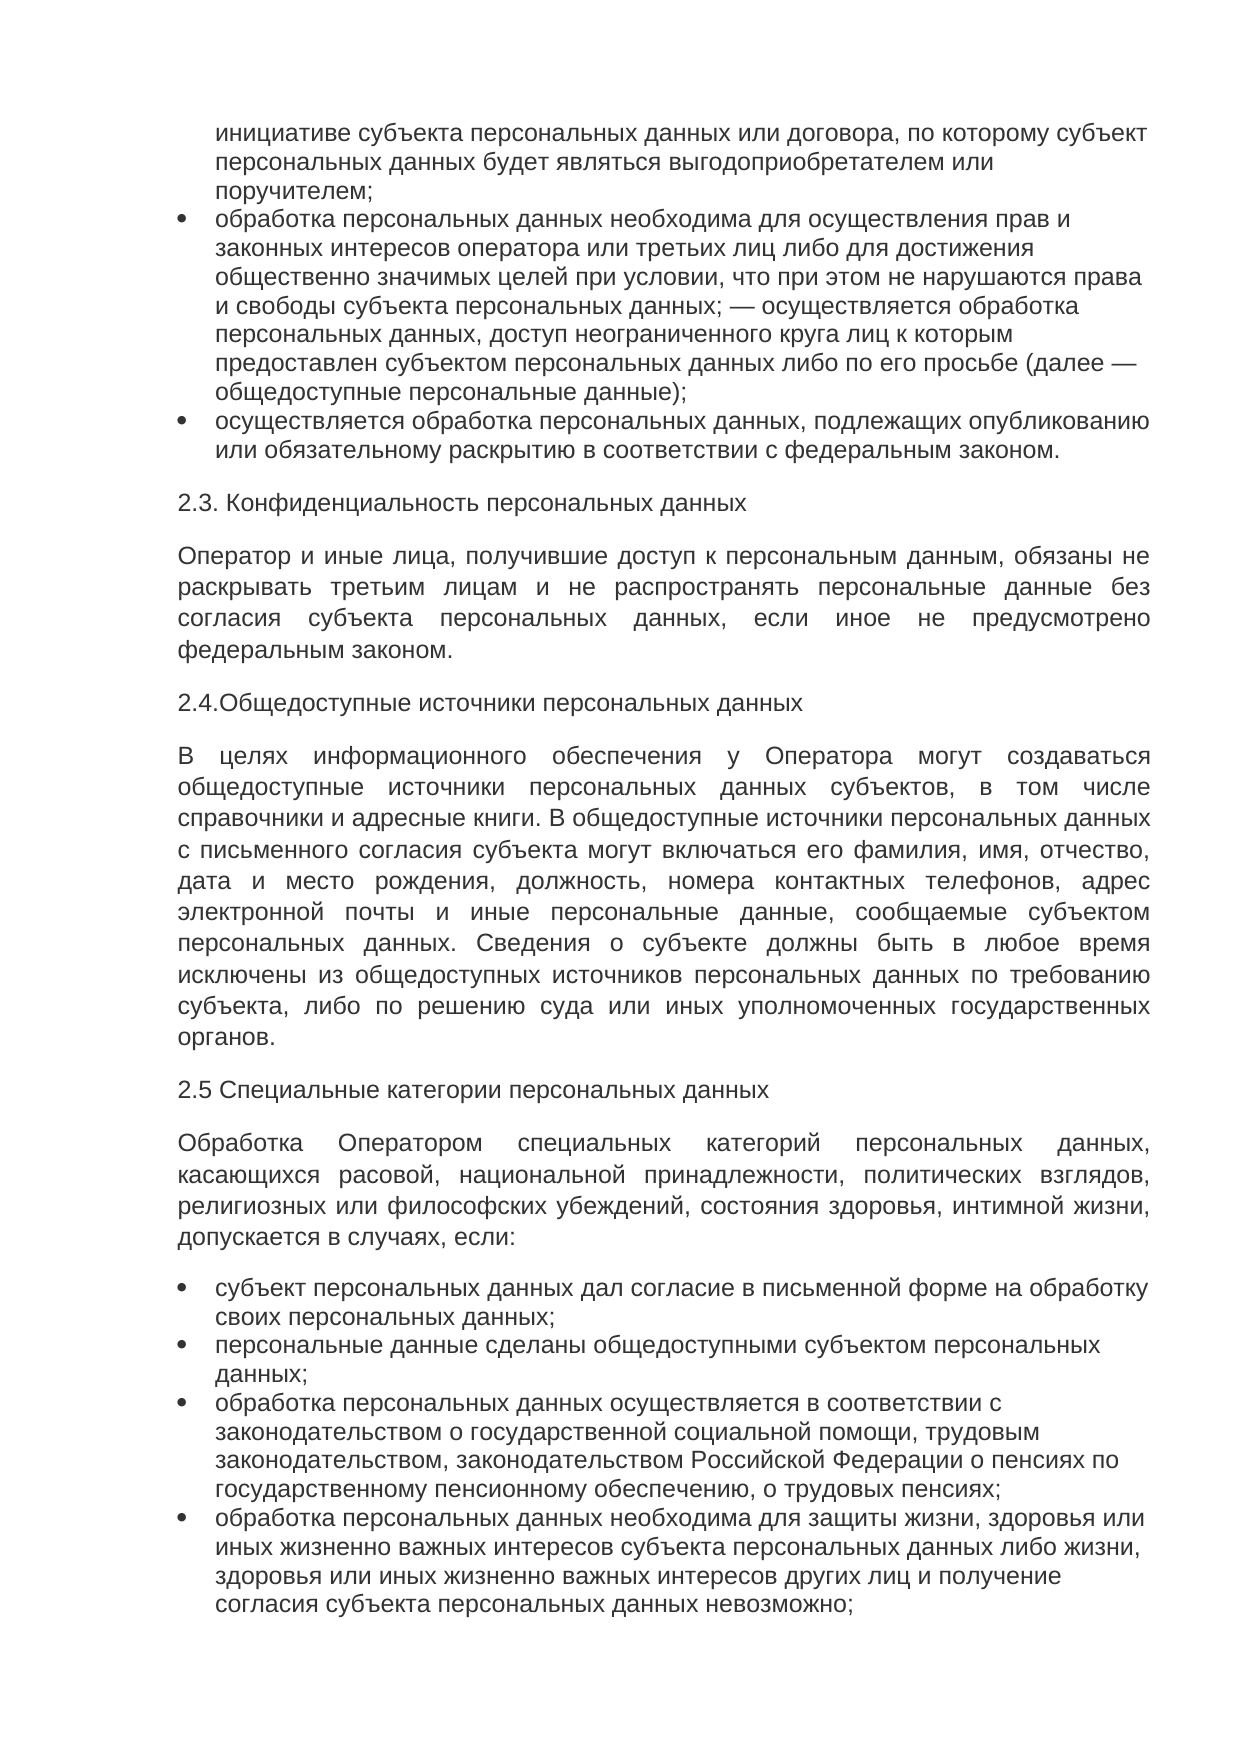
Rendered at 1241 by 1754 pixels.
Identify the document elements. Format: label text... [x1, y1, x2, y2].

list обработка персональных данных необходима для осуществления прав и законных интересов оператора или третьих лиц либо для достижения общественно значимых целей при условии, что при этом не нарушаются права и свободы субъекта персональных данных; — осуществляется обработка персональных данных, доступ неограниченного круга лиц к которым предоставлен субъектом персональных данных либо по его просьбе (далее — общедоступные персональные данные); [177, 204, 1152, 406]
list персональные данные сделаны общедоступными субъектом персональных данных; [177, 1330, 1152, 1388]
list субъект персональных данных дал согласие в письменной форме на обработку своих персональных данных; [177, 1273, 1152, 1330]
text Обработка Оператором специальных категорий персональных данных, касающихся расовой, национальной принадлежности, политических взглядов, религиозных или философских убеждений, состояния здоровья, интимной жизни, допускается в случаях, если: [177, 1126, 1152, 1251]
text В целях информационного обеспечения у Оператора могут создаваться общедоступные источники персональных данных субъектов, в том числе справочники и адресные книги. В общедоступные источники персональных данных с письменного согласия субъекта могут включаться его фамилия, имя, отчество, дата и место рождения, должность, номера контактных телефонов, адрес электронной почты и иные персональные данные, сообщаемые субъектом персональных данных. Сведения о субъекте должны быть в любое время исключены из общедоступных источников персональных данных по требованию субъекта, либо по решению суда или иных уполномоченных государственных органов. [177, 738, 1152, 1051]
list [177, 118, 1152, 204]
list обработка персональных данных осуществляется в соответствии с законодательством о государственной социальной помощи, трудовым законодательством, законодательством Российской Федерации о пенсиях по государственному пенсионному обеспечению, о трудовых пенсиях; [177, 1388, 1152, 1503]
text 2.4.Общедоступные источники персональных данных [177, 685, 1152, 716]
list осуществляется обработка персональных данных, подлежащих опубликованию или обязательному раскрытию в соответствии с федеральным законом. [177, 406, 1152, 463]
list обработка персональных данных необходима для защиты жизни, здоровья или иных жизненно важных интересов субъекта персональных данных либо жизни, здоровья или иных жизненно важных интересов других лиц и получение согласия субъекта персональных данных невозможно; [177, 1503, 1152, 1618]
text Оператор и иные лица, получившие доступ к персональным данным, обязаны не раскрывать третьим лицам и не распространять персональные данные без согласия субъекта персональных данных, если иное не предусмотрено федеральным законом. [177, 538, 1152, 663]
text 2.3. Конфиденциальность персональных данных [177, 485, 1152, 516]
text 2.5 Специальные категории персональных данных [177, 1073, 1152, 1104]
